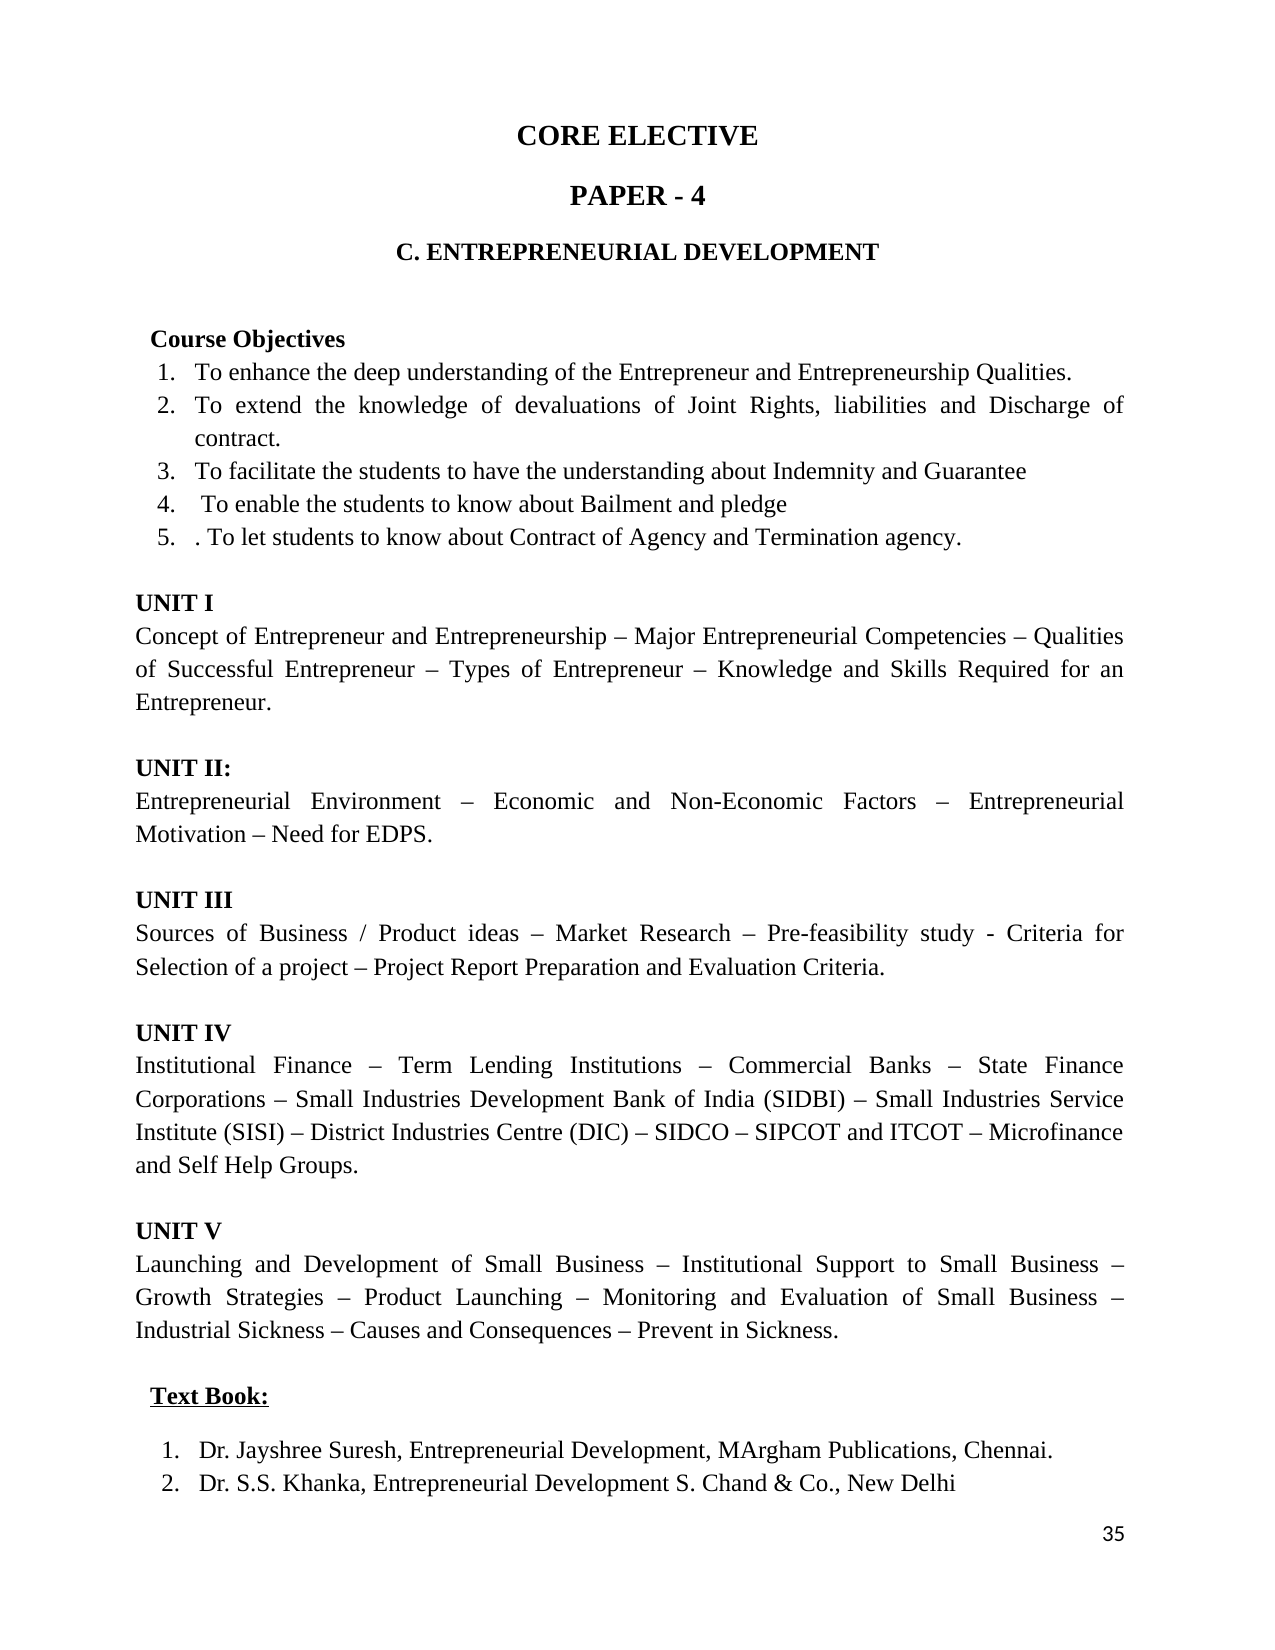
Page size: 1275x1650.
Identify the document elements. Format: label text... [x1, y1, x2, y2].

list To enable the students to know about Bailment and pledge [157, 489, 1125, 518]
list Launching and Development of Small Business – Institutional Support to Small Business – Growth Strategies – Product Launching – Monitoring and Evaluation of Small Business – Industrial Sickness – Causes and Consequences – Prevent in Sickness. [135, 1249, 1125, 1343]
list UNIT II: [135, 753, 1125, 782]
list Concept of Entrepreneur and Entrepreneurship – Major Entrepreneurial Competencies – Qualities of Successful Entrepreneur – Types of Entrepreneur – Knowledge and Skills Required for an Entrepreneur. [135, 621, 1125, 716]
list Institutional Finance – Term Lending Institutions – Commercial Banks – State Finance Corporations – Small Industries Development Bank of India (SIDBI) – Small Industries Service Institute (SISI) – District Industries Centre (DIC) – SIDCO – SIPCOT and ITCOT – Microfinance and Self Help Groups. [135, 1051, 1125, 1178]
text CORE ELECTIVE [150, 118, 1125, 152]
list To extend the knowledge of devaluations of Joint Rights, liabilities and Discharge of contract. [157, 390, 1125, 452]
list . To let students to know about Contract of Agency and Termination agency. [157, 522, 1125, 551]
subtitle Dr. Jayshree Suresh, Entrepreneurial Development, MArgham Publications, Chennai. [161, 1435, 1125, 1463]
text Text Book: [150, 1381, 1125, 1409]
list UNIT V [135, 1216, 1125, 1244]
list UNIT IV [135, 1018, 1125, 1046]
list To enhance the deep understanding of the Entrepreneur and Entrepreneurship Qualities. [157, 357, 1125, 386]
list UNIT I [135, 588, 1125, 617]
text PAPER - 4 [150, 178, 1125, 211]
list Sources of Business / Product ideas – Market Research – Pre-feasibility study - Criteria for Selection of a project – Project Report Preparation and Evaluation Criteria. [135, 918, 1125, 980]
list Entrepreneurial Environment – Economic and Non-Economic Factors – Entrepreneurial Motivation – Need for EDPS. [135, 786, 1125, 848]
subtitle Dr. S.S. Khanka, Entrepreneurial Development S. Chand & Co., New Delhi [161, 1468, 1125, 1496]
text C. ENTREPRENEURIAL DEVELOPMENT [150, 237, 1125, 266]
list UNIT III [135, 886, 1125, 914]
text Course Objectives [150, 324, 1125, 353]
list To facilitate the students to have the understanding about Indemnity and Guarantee [157, 456, 1125, 485]
